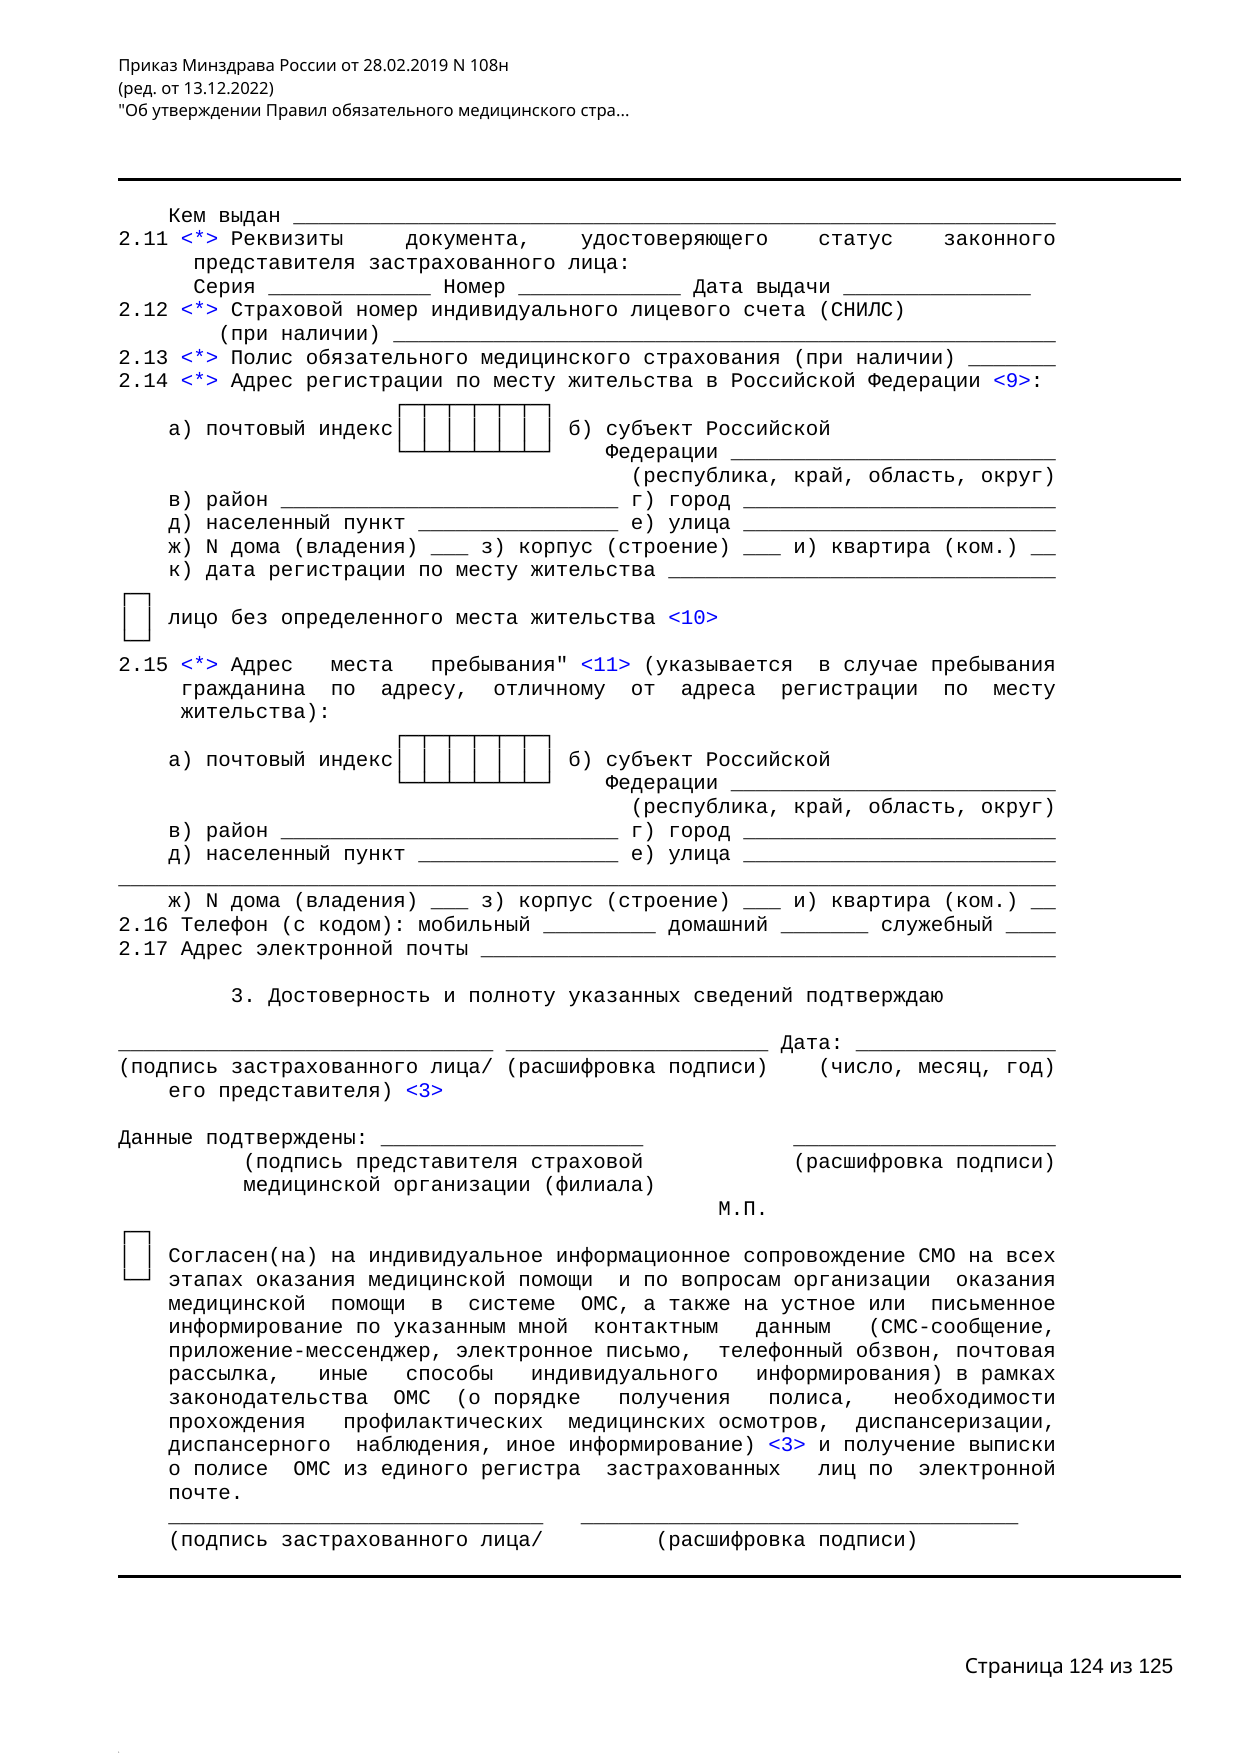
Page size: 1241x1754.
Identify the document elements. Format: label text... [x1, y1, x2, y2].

text к) дата регистрации по месту жительства _______________________________ [118, 559, 1181, 583]
text Серия _____________ Номер _____________ Дата выдачи _______________ [118, 276, 1181, 299]
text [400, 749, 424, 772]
text представителя застрахованного лица: [118, 252, 1181, 276]
text 2.12 <*> Страховой номер индивидуального лицевого счета (СНИЛС) [118, 299, 1181, 323]
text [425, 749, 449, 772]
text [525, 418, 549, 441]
text прохождения профилактических медицинских осмотров, диспансеризации, [118, 1411, 1181, 1434]
text │ │ Согласен(на) на индивидуальное информационное сопровождение СМО на всех [118, 1245, 1181, 1269]
text ┌─┬─┬─┬─┬─┬─┐ [118, 394, 1181, 418]
text 2.15 <*> Адрес места пребывания" <11> (указывается в случае пребывания [118, 654, 1181, 678]
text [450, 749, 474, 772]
text гражданина по адресу, отличному от адреса регистрации по месту [118, 678, 1181, 701]
text ж) N дома (владения) ___ з) корпус (строение) ___ и) квартира (ком.) __ [118, 891, 1181, 914]
text ___________________________________________________________________________ [118, 867, 1181, 891]
text (подпись застрахованного лица/ (расшифровка подписи) [118, 1529, 1181, 1553]
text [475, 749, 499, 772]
text 2.11 <*> Реквизиты документа, удостоверяющего статус законного [118, 228, 1181, 252]
text информирование по указанным мной контактным данным (СМС-сообщение, [118, 1316, 1181, 1340]
text (республика, край, область, округ) [118, 465, 1181, 488]
text медицинской помощи в системе ОМС, а также на устное или письменное [118, 1292, 1181, 1316]
text в) район ___________________________ г) город _________________________ [118, 488, 1181, 512]
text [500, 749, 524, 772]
text а) почтовый индекс│ │ │ │ │ │ │ б) субъект Российской [550, 418, 1181, 441]
text └─┘ этапах оказания медицинской помощи и по вопросам организации оказания [118, 1269, 1181, 1292]
text ┌─┐ [118, 1222, 1181, 1245]
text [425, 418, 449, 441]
text ______________________________ _____________________ Дата: ________________ [118, 1032, 1181, 1056]
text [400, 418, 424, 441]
text 2.14 <*> Адрес регистрации по месту жительства в Российской Федерации <9>: [118, 370, 1181, 394]
text диспансерного наблюдения, иное информирование) <3> и получение выписки [118, 1434, 1181, 1458]
text ┌─┬─┬─┬─┬─┬─┐ [118, 725, 1181, 749]
text почте. [118, 1482, 1181, 1505]
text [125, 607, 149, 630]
text (республика, край, область, округ) [118, 796, 1181, 819]
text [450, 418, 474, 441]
text его представителя) <3> [118, 1080, 1181, 1103]
text 3. Достоверность и полноту указанных сведений подтверждаю [118, 985, 1181, 1009]
text (при наличии) _____________________________________________________ [118, 323, 1181, 347]
text рассылка, иные способы индивидуального информирования) в рамках [118, 1363, 1181, 1387]
text 2.16 Телефон (с кодом): мобильный _________ домашний _______ служебный ____ [118, 914, 1181, 938]
text приложение-мессенджер, электронное письмо, телефонный обзвон, почтовая [118, 1340, 1181, 1363]
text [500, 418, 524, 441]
text ┌─┐ [118, 583, 1181, 607]
text а) почтовый индекс│ │ │ │ │ │ │ б) субъект Российской [118, 749, 399, 772]
text Кем выдан _____________________________________________________________ [118, 205, 1181, 228]
text ж) N дома (владения) ___ з) корпус (строение) ___ и) квартира (ком.) __ [118, 536, 1181, 559]
text (подпись представителя страховой (расшифровка подписи) [118, 1151, 1181, 1174]
text └─┴─┴─┴─┴─┴─┘ Федерации __________________________ [118, 441, 1181, 465]
text └─┴─┴─┴─┴─┴─┘ Федерации __________________________ [118, 772, 1181, 796]
text жительства): [118, 701, 1181, 725]
text │ │ лицо без определенного места жительства <10> [150, 607, 1181, 630]
text о полисе ОМС из единого регистра застрахованных лиц по электронной [118, 1458, 1181, 1482]
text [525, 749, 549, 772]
text а) почтовый индекс│ │ │ │ │ │ │ б) субъект Российской [118, 418, 399, 441]
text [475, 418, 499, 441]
text законодательства ОМС (о порядке получения полиса, необходимости [118, 1387, 1181, 1411]
text д) населенный пункт ________________ е) улица _________________________ [118, 512, 1181, 536]
text 2.13 <*> Полис обязательного медицинского страхования (при наличии) _______ [118, 347, 1181, 370]
text д) населенный пункт ________________ е) улица _________________________ [118, 843, 1181, 867]
text Данные подтверждены: _____________________ _____________________ [118, 1127, 1181, 1151]
text ______________________________ ___________________________________ [118, 1505, 1181, 1529]
text а) почтовый индекс│ │ │ │ │ │ │ б) субъект Российской [550, 749, 1181, 772]
text М.П. [118, 1198, 1181, 1222]
text └─┘ [118, 630, 1181, 654]
text медицинской организации (филиала) [118, 1174, 1181, 1198]
text (подпись застрахованного лица/ (расшифровка подписи) (число, месяц, год) [118, 1056, 1181, 1080]
text 2.17 Адрес электронной почты ______________________________________________ [118, 938, 1181, 961]
text в) район ___________________________ г) город _________________________ [118, 819, 1181, 843]
